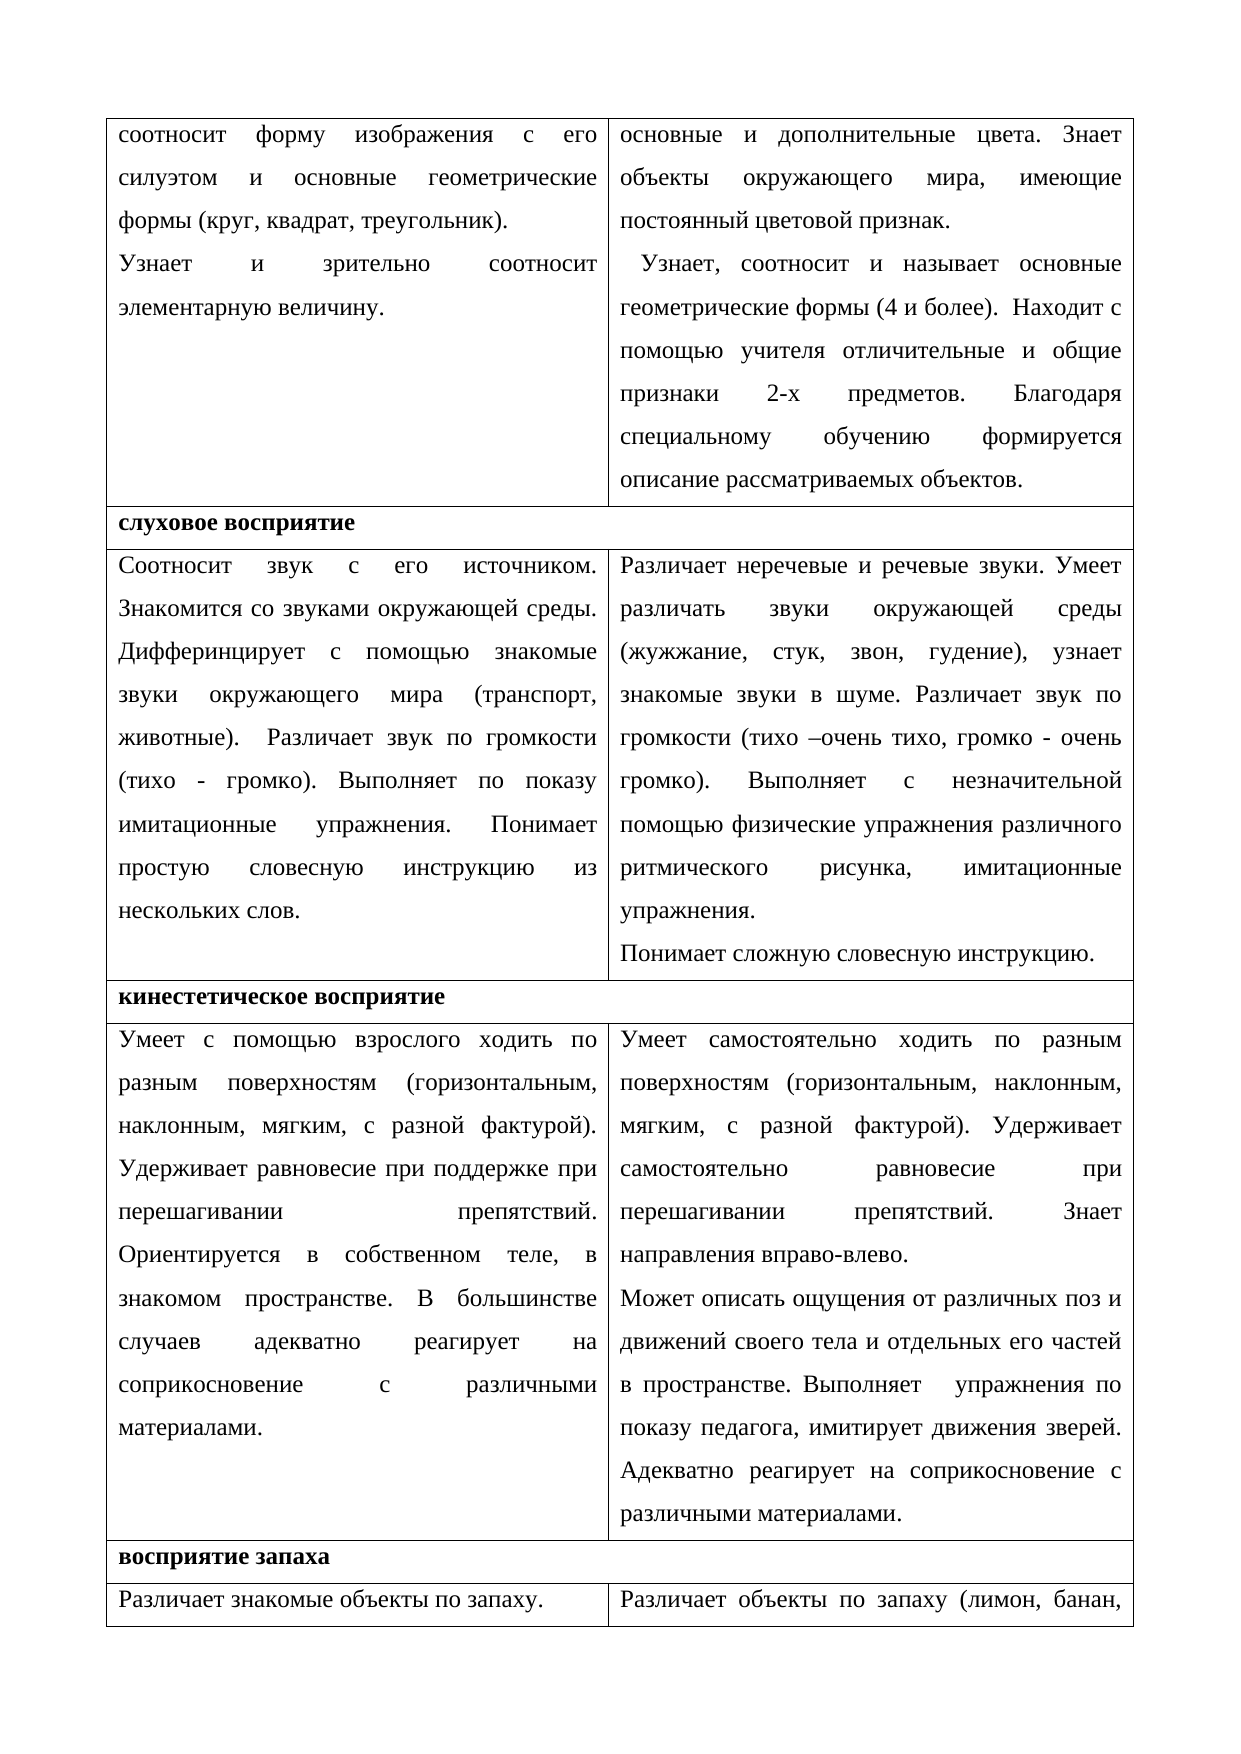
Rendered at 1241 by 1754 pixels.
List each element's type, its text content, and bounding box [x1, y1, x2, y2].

table_cell Умеет самостоятельно ходить по разным поверхностям (горизонтальным, наклонным, мягким, с разной фактурой). Удерживает самостоятельно равновесие при перешагивании препятствий. Знает направления вправо-влево. Может описать ощущения от различных поз и движений своего тела и отдельных его частей в пространстве. Выполняет упражнения по показу педагога, имитирует движения зверей. Адекватно реагирует на соприкосновение с различными материалами. [609, 1024, 1133, 1540]
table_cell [107, 119, 608, 506]
table_cell слуховое восприятие [107, 507, 1133, 549]
table_cell Различает неречевые и речевые звуки. Умеет различать звуки окружающей среды (жужжание, стук, звон, гудение), узнает знакомые звуки в шуме. Различает звук по громкости (тихо –очень тихо, громко - очень громко). Выполняет с незначительной помощью физические упражнения различного ритмического рисунка, имитационные упражнения. Понимает сложную словесную инструкцию. [609, 550, 1133, 980]
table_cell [609, 1584, 1133, 1626]
table_cell восприятие запаха [107, 1541, 1133, 1583]
table_cell кинестетическое восприятие [107, 981, 1133, 1023]
table_cell Умеет с помощью взрослого ходить по разным поверхностям (горизонтальным, наклонным, мягким, с разной фактурой). Удерживает равновесие при поддержке при перешагивании препятствий. Ориентируется в собственном теле, в знакомом пространстве. В большинстве случаев адекватно реагирует на соприкосновение с различными материалами. [107, 1024, 608, 1540]
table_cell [107, 1584, 608, 1626]
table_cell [609, 119, 1133, 506]
table_cell Соотносит звук с его источником. Знакомится со звуками окружающей среды. Дифферинцирует с помощью знакомые звуки окружающего мира (транспорт, животные). Различает звук по громкости (тихо - громко). Выполняет по показу имитационные упражнения. Понимает простую словесную инструкцию из нескольких слов. [107, 550, 608, 980]
